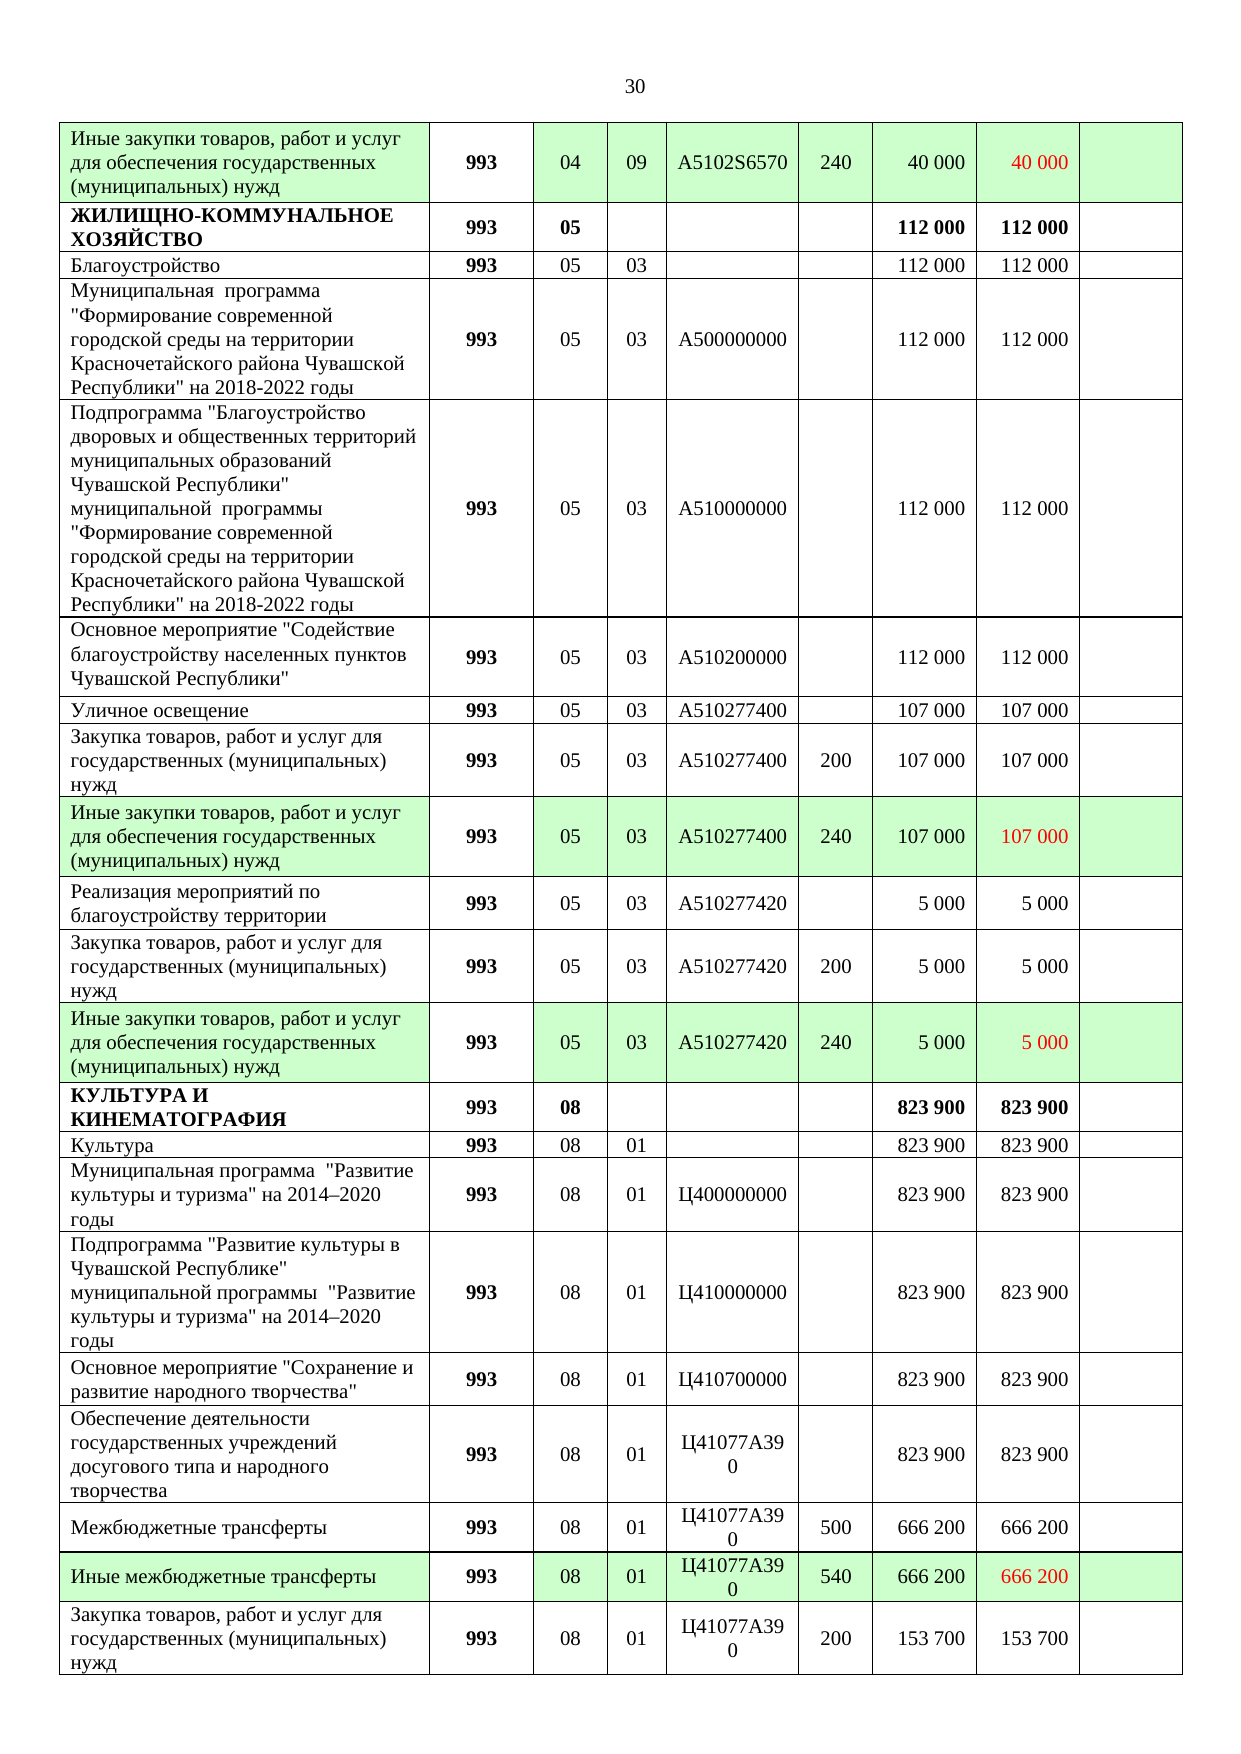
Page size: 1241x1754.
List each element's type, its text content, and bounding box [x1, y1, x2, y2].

table_cell [1080, 123, 1182, 202]
table_cell 01 [608, 1406, 666, 1502]
table_cell 03 [608, 724, 666, 796]
table_cell 993 [430, 252, 533, 277]
table_cell [1080, 1083, 1182, 1131]
table_cell 823 900 [873, 1158, 976, 1231]
table_cell 240 [799, 1003, 872, 1082]
table_cell A5102S6570 [667, 123, 798, 202]
table_cell 993 [430, 724, 533, 796]
table_cell [667, 1083, 798, 1131]
table_cell 112 000 [977, 279, 1079, 399]
table_cell 40 000 [873, 123, 976, 202]
table_cell 03 [608, 252, 666, 277]
table_cell [608, 203, 666, 251]
table_cell [608, 1083, 666, 1131]
table_cell Культура [60, 1132, 429, 1157]
table_cell [799, 1353, 872, 1405]
table_cell 40 000 [977, 123, 1079, 202]
table_cell 993 [430, 400, 533, 616]
table_cell [1080, 1232, 1182, 1352]
table_cell A510000000 [667, 400, 798, 616]
table_cell 200 [799, 930, 872, 1002]
table_cell Уличное освещение [60, 697, 429, 723]
table_cell 823 900 [977, 1406, 1079, 1502]
table_cell [1080, 618, 1182, 696]
table_cell 993 [430, 1553, 533, 1601]
table_cell [1080, 1132, 1182, 1157]
table_cell [799, 279, 872, 399]
table_cell 993 [430, 697, 533, 723]
table_cell [799, 1083, 872, 1131]
table_cell Закупка товаров, работ и услуг для государственных (муниципальных) нужд [60, 930, 429, 1002]
table_cell 08 [534, 1406, 607, 1502]
table_cell 5 000 [977, 930, 1079, 1002]
table_cell 5 000 [873, 1003, 976, 1082]
table_cell 05 [534, 252, 607, 277]
table_cell Закупка товаров, работ и услуг для государственных (муниципальных) нужд [60, 724, 429, 796]
table_cell Иные закупки товаров, работ и услуг для обеспечения государственных (муниципальных) нужд [60, 1003, 429, 1082]
table_cell [1080, 1602, 1182, 1674]
table_cell Ц41077А390 [667, 1503, 798, 1551]
table_cell 993 [430, 1083, 533, 1131]
table_cell 05 [534, 930, 607, 1002]
table_cell [667, 252, 798, 277]
table_cell 08 [534, 1602, 607, 1674]
table_cell A510277420 [667, 1003, 798, 1082]
table_cell 823 900 [873, 1083, 976, 1131]
table_cell 01 [608, 1232, 666, 1352]
table_cell Основное мероприятие "Сохранение и развитие народного творчества" [60, 1353, 429, 1405]
table_cell 03 [608, 618, 666, 696]
table_cell 823 900 [977, 1158, 1079, 1231]
table_cell 993 [430, 1158, 533, 1231]
table_cell 993 [430, 1003, 533, 1082]
table_cell [1080, 797, 1182, 876]
table_cell A500000000 [667, 279, 798, 399]
table_cell 5 000 [977, 877, 1079, 929]
table_cell 200 [799, 724, 872, 796]
table_cell [1080, 252, 1182, 277]
table_cell [1080, 1406, 1182, 1502]
table_cell 666 200 [977, 1553, 1079, 1601]
table_cell 993 [430, 797, 533, 876]
table_cell Основное мероприятие "Содействие благоустройству населенных пунктов Чувашской Республики" [60, 618, 429, 696]
table_cell 993 [430, 930, 533, 1002]
table_cell 03 [608, 400, 666, 616]
table_cell 112 000 [977, 203, 1079, 251]
table_cell 05 [534, 697, 607, 723]
table_cell КУЛЬТУРА И КИНЕМАТОГРАФИЯ [60, 1083, 429, 1131]
table_cell [1080, 1158, 1182, 1231]
table_cell 993 [430, 877, 533, 929]
table_cell 993 [430, 203, 533, 251]
table_cell [1080, 1503, 1182, 1551]
table_cell 993 [430, 1602, 533, 1674]
table_cell 112 000 [873, 400, 976, 616]
table_cell Иные закупки товаров, работ и услуг для обеспечения государственных (муниципальных) нужд [60, 797, 429, 876]
table_cell Обеспечение деятельности государственных учреждений досугового типа и народного творчества [60, 1406, 429, 1502]
table_cell 666 200 [977, 1503, 1079, 1551]
table_cell [1080, 400, 1182, 616]
table_cell 08 [534, 1083, 607, 1131]
table_cell 05 [534, 1003, 607, 1082]
table_cell [1080, 724, 1182, 796]
table_cell 5 000 [873, 930, 976, 1002]
table_cell 823 900 [977, 1353, 1079, 1405]
table_cell 08 [534, 1158, 607, 1231]
table_cell 107 000 [873, 797, 976, 876]
table_cell 05 [534, 279, 607, 399]
table_cell 107 000 [977, 724, 1079, 796]
table_cell A510277400 [667, 724, 798, 796]
table_cell [1080, 1553, 1182, 1601]
table_cell 04 [534, 123, 607, 202]
table_cell 05 [534, 400, 607, 616]
table_cell 03 [608, 279, 666, 399]
table_cell Подпрограмма "Развитие культуры в Чувашской Республике" муниципальной программы "Развитие культуры и туризма" на 2014–2020 годы [60, 1232, 429, 1352]
table_cell 01 [608, 1602, 666, 1674]
table_cell Ц41077А390 [667, 1553, 798, 1601]
table_cell 107 000 [977, 697, 1079, 723]
table_cell 240 [799, 123, 872, 202]
table_cell 993 [430, 279, 533, 399]
table_cell 823 900 [873, 1406, 976, 1502]
table_cell 03 [608, 697, 666, 723]
table_cell 823 900 [977, 1232, 1079, 1352]
table_cell Иные межбюджетные трансферты [60, 1553, 429, 1601]
table_cell 08 [534, 1132, 607, 1157]
table_cell 153 700 [977, 1602, 1079, 1674]
table_cell 107 000 [977, 797, 1079, 876]
table_cell 540 [799, 1553, 872, 1601]
table_cell 666 200 [873, 1503, 976, 1551]
table_cell 112 000 [977, 400, 1079, 616]
table_cell Реализация мероприятий по благоустройству территории [60, 877, 429, 929]
table_cell Иные закупки товаров, работ и услуг для обеспечения государственных (муниципальных) нужд [60, 123, 429, 202]
table_cell 107 000 [873, 697, 976, 723]
table_cell 05 [534, 618, 607, 696]
table_cell Ц41077А390 [667, 1406, 798, 1502]
table_cell 240 [799, 797, 872, 876]
table_cell 01 [608, 1503, 666, 1551]
table_cell 993 [430, 618, 533, 696]
table_cell 823 900 [873, 1132, 976, 1157]
table_cell Ц410000000 [667, 1232, 798, 1352]
table_cell Благоустройство [60, 252, 429, 277]
table_cell [1080, 877, 1182, 929]
table_cell [667, 1132, 798, 1157]
table_cell 03 [608, 877, 666, 929]
table_cell [1080, 1353, 1182, 1405]
table_cell 993 [430, 1353, 533, 1405]
table_cell 5 000 [873, 877, 976, 929]
table_cell 993 [430, 123, 533, 202]
table_cell 03 [608, 797, 666, 876]
table_cell A510200000 [667, 618, 798, 696]
table_cell [799, 400, 872, 616]
table_cell 112 000 [873, 279, 976, 399]
table_cell 112 000 [977, 618, 1079, 696]
table_cell A510277420 [667, 877, 798, 929]
table_cell Муниципальная программа "Формирование современной городской среды на территории Красночетайского района Чувашской Республики" на 2018-2022 годы [60, 279, 429, 399]
table_cell [799, 1406, 872, 1502]
table_cell 01 [608, 1553, 666, 1601]
table_cell 08 [534, 1353, 607, 1405]
table_cell 112 000 [873, 203, 976, 251]
table_cell 112 000 [977, 252, 1079, 277]
table_cell [799, 252, 872, 277]
table_cell 01 [608, 1158, 666, 1231]
table_cell 01 [608, 1132, 666, 1157]
table_cell [1080, 279, 1182, 399]
table_cell 03 [608, 1003, 666, 1082]
table_cell 823 900 [873, 1232, 976, 1352]
table_cell ЖИЛИЩНО-КОММУНАЛЬНОЕ ХОЗЯЙСТВО [60, 203, 429, 251]
table_cell 08 [534, 1232, 607, 1352]
table_cell [667, 203, 798, 251]
table_cell 05 [534, 797, 607, 876]
table_cell 05 [534, 203, 607, 251]
table_cell 5 000 [977, 1003, 1079, 1082]
table_cell 823 900 [977, 1083, 1079, 1131]
table_cell 08 [534, 1553, 607, 1601]
table_cell 112 000 [873, 618, 976, 696]
table_cell Ц41077А390 [667, 1602, 798, 1674]
table_cell 01 [608, 1353, 666, 1405]
table_cell 153 700 [873, 1602, 976, 1674]
table_cell 112 000 [873, 252, 976, 277]
table_cell 09 [608, 123, 666, 202]
table_cell Ц400000000 [667, 1158, 798, 1231]
table_cell 200 [799, 1602, 872, 1674]
table_cell 993 [430, 1406, 533, 1502]
table_cell 993 [430, 1232, 533, 1352]
table_cell [799, 1158, 872, 1231]
table_cell 03 [608, 930, 666, 1002]
table_cell 08 [534, 1503, 607, 1551]
table_cell 05 [534, 877, 607, 929]
table_cell [799, 697, 872, 723]
table_cell [799, 877, 872, 929]
table_cell [799, 203, 872, 251]
table_cell 05 [534, 724, 607, 796]
table_cell 666 200 [873, 1553, 976, 1601]
table_cell A510277400 [667, 697, 798, 723]
table_cell [1080, 203, 1182, 251]
table_cell 993 [430, 1132, 533, 1157]
table_cell Межбюджетные трансферты [60, 1503, 429, 1551]
table_cell [799, 1232, 872, 1352]
table_cell Закупка товаров, работ и услуг для государственных (муниципальных) нужд [60, 1602, 429, 1674]
table_cell [1080, 1003, 1182, 1082]
table_cell 993 [430, 1503, 533, 1551]
table_cell 500 [799, 1503, 872, 1551]
table_cell [1080, 930, 1182, 1002]
table_cell 823 900 [873, 1353, 976, 1405]
table_cell 107 000 [873, 724, 976, 796]
table_cell [799, 1132, 872, 1157]
table_cell 823 900 [977, 1132, 1079, 1157]
table_cell [799, 618, 872, 696]
table_cell A510277400 [667, 797, 798, 876]
table_cell Муниципальная программа "Развитие культуры и туризма" на 2014–2020 годы [60, 1158, 429, 1231]
table_cell [1080, 697, 1182, 723]
table_cell Ц410700000 [667, 1353, 798, 1405]
table_cell A510277420 [667, 930, 798, 1002]
